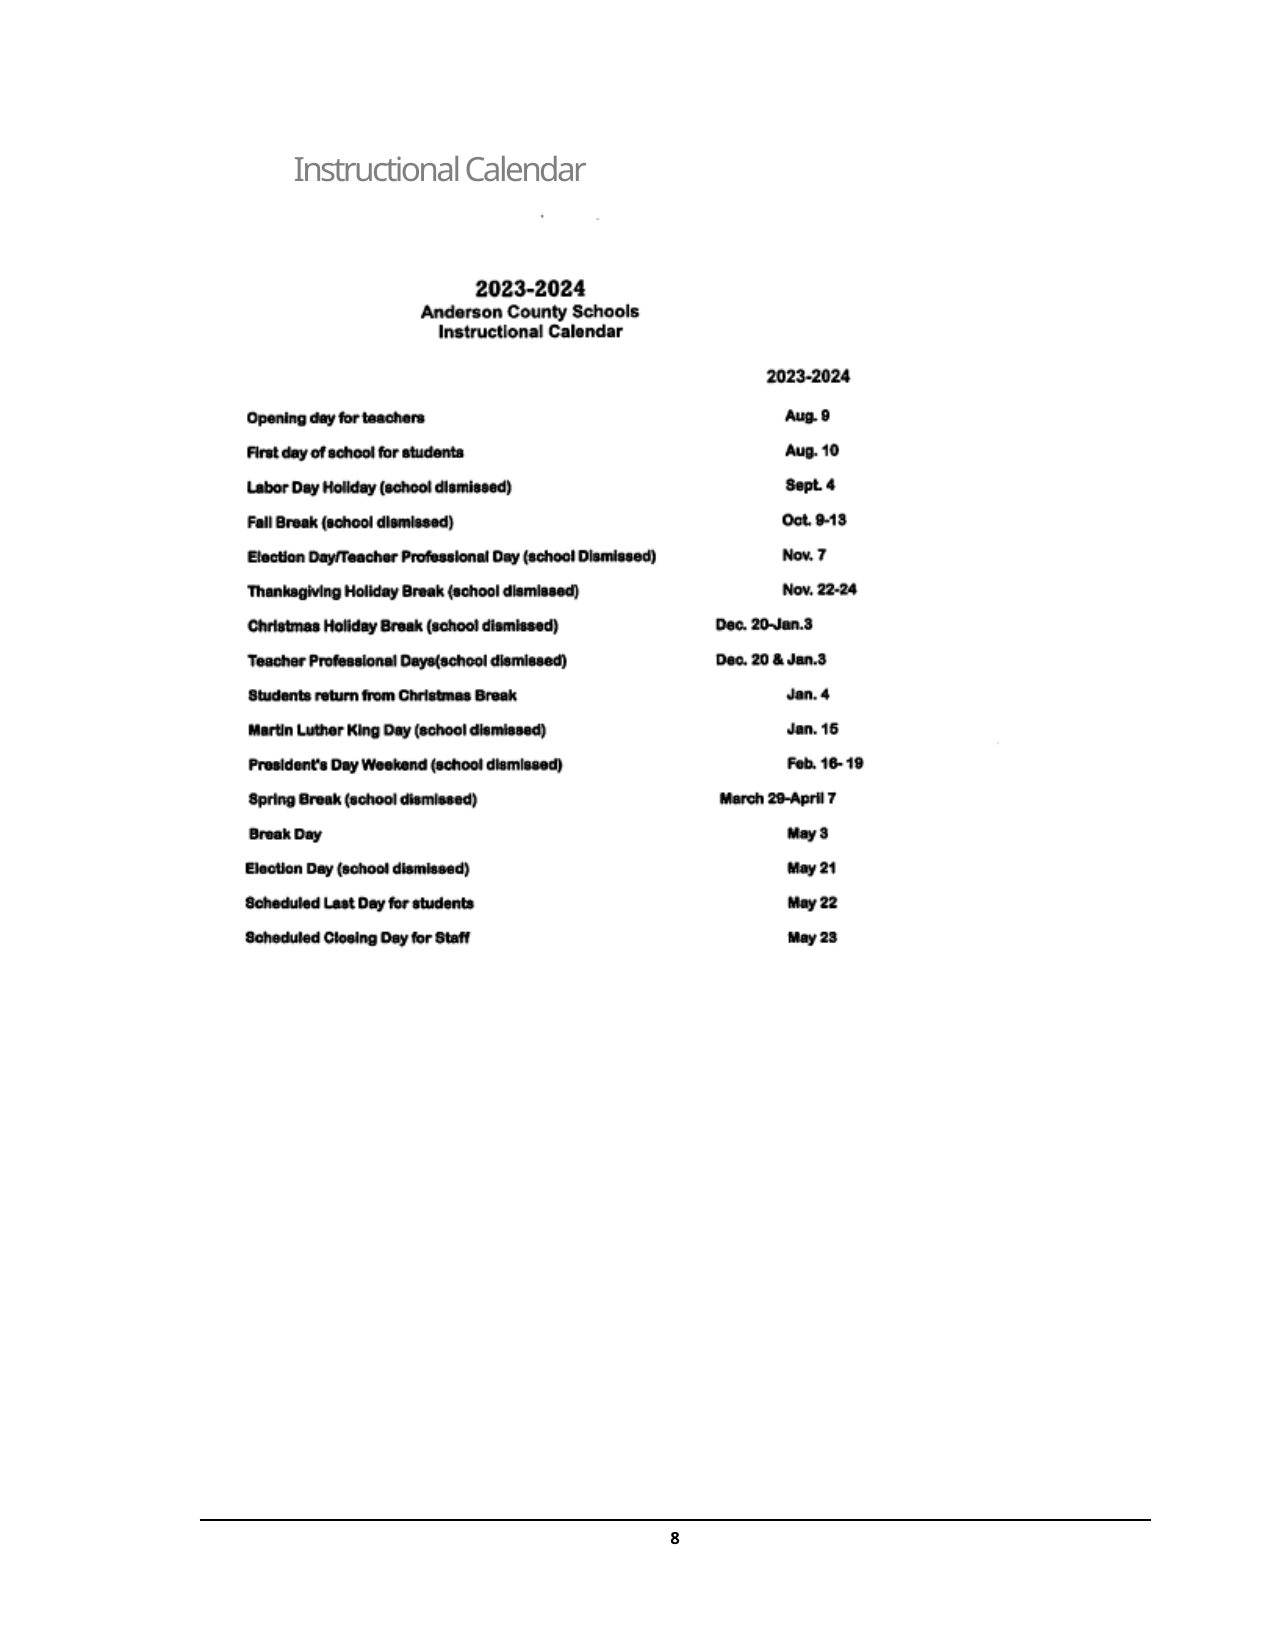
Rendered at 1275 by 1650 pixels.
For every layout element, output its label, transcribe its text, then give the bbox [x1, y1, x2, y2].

subtitle Instructional Calendar [293, 145, 1151, 191]
picture [124, 203, 1041, 1101]
